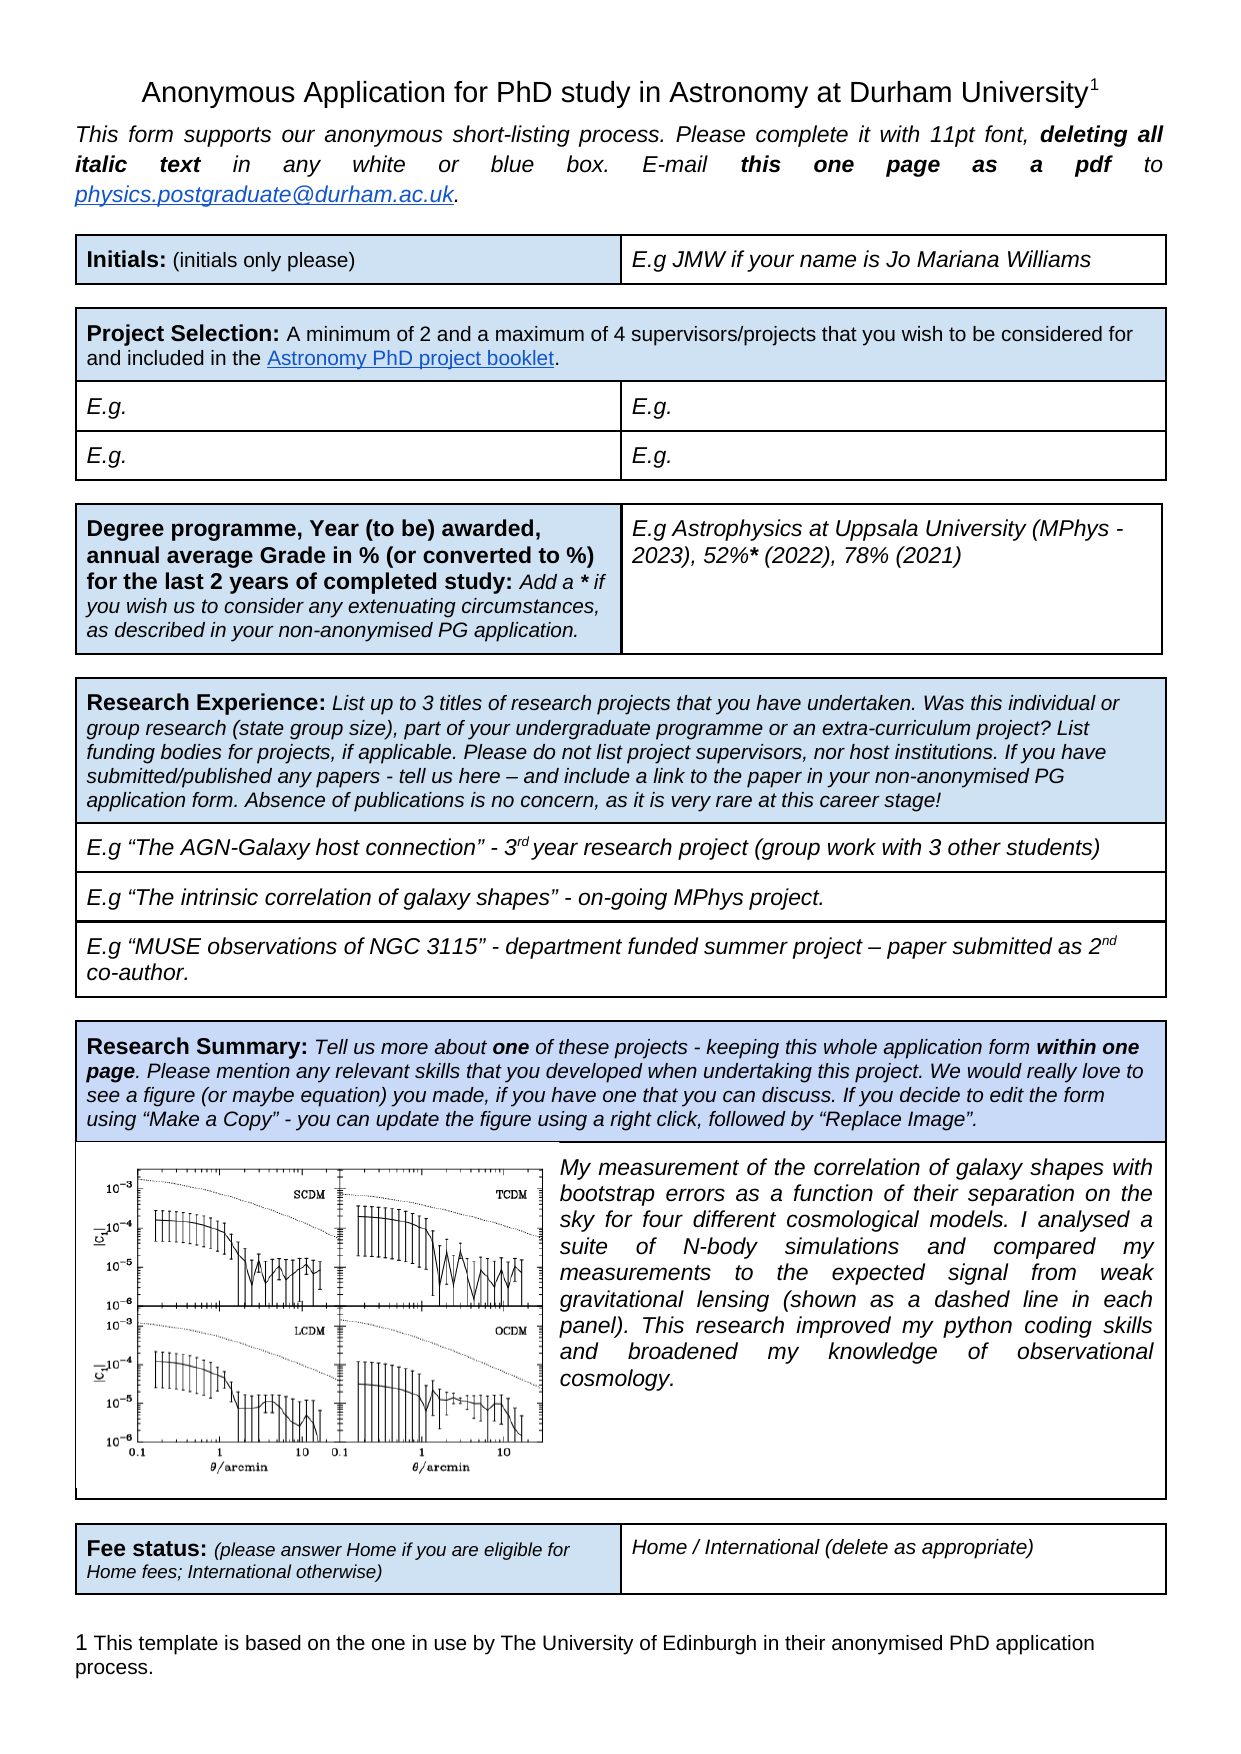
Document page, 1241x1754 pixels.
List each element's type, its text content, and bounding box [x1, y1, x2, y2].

table_header E.g Astrophysics at Uppsala University (MPhys -2023), 52%* (2022), 78% (2021) [623, 505, 1161, 653]
table_cell E.g “MUSE observations of NGC 3115” - department funded summer project – paper submitted as 2nd co-author. [77, 923, 1165, 996]
subtitle Anonymous Application for PhD study in Astronomy at Durham University [75, 75, 1165, 108]
table_header Fee status: (please answer Home if you are eligible for Home fees; International otherwise) [77, 1525, 620, 1593]
table_cell E.g “The intrinsic correlation of galaxy shapes” - on-going MPhys project. [77, 873, 1165, 920]
table_header Home / International (delete as appropriate) [622, 1525, 1165, 1593]
text This form supports our anonymous short-listing process. Please complete it with 11pt font, deleting all italic text in any white or blue box. E-mail this one page as a pdf to physics.postgraduate@durham.ac.uk. [75, 121, 1165, 208]
table_header Initials: (initials only please) [77, 236, 620, 283]
table_header Project Selection: A minimum of 2 and a maximum of 4 supervisors/projects that you wish to be considered for and included in the Astronomy PhD project booklet. [77, 309, 1165, 380]
table_cell E.g. [77, 382, 620, 429]
table_cell E.g “The AGN-Galaxy host connection” - 3rd year research project (group work with 3 other students) [77, 824, 1165, 871]
table_cell E.g. [77, 432, 620, 479]
table_header E.g JMW if your name is Jo Mariana Williams [622, 236, 1165, 283]
table_header Research Experience: List up to 3 titles of research projects that you have undertaken. Was this individual or group research (state group size), part of your undergraduate programme or an extra-curriculum project? List funding bodies for projects, if applicable. Please do not list project supervisors, nor host institutions. If you have submitted/published any papers - tell us here – and include a link to the paper in your non-anonymised PG application form. Absence of publications is no concern, as it is very rare at this career stage! [77, 679, 1165, 822]
table_cell My measurement of the correlation of galaxy shapes with bootstrap errors as a function of their separation on the sky for four different cosmological models. I analysed a suite of N-body simulations and compared my measurements to the expected signal from weak gravitational lensing (shown as a dashed line in each panel). This research improved my python coding skills and broadened my knowledge of observational cosmology. [77, 1143, 1165, 1498]
table_header Research Summary: Tell us more about one of these projects - keeping this whole application form within one page. Please mention any relevant skills that you developed when undertaking this project. We would really love to see a figure (or maybe equation) you made, if you have one that you can discuss. If you decide to edit the form using “Make a Copy” - you can update the figure using a right click, followed by “Replace Image”. [77, 1022, 1165, 1141]
table_header Degree programme, Year (to be) awarded, annual average Grade in % (or converted to %) for the last 2 years of completed study: Add a * if you wish us to consider any extenuating circumstances, as described in your non-anonymised PG application. [77, 505, 620, 653]
table_cell E.g. [622, 432, 1165, 479]
picture [76, 1142, 560, 1488]
table_cell E.g. [622, 382, 1165, 429]
